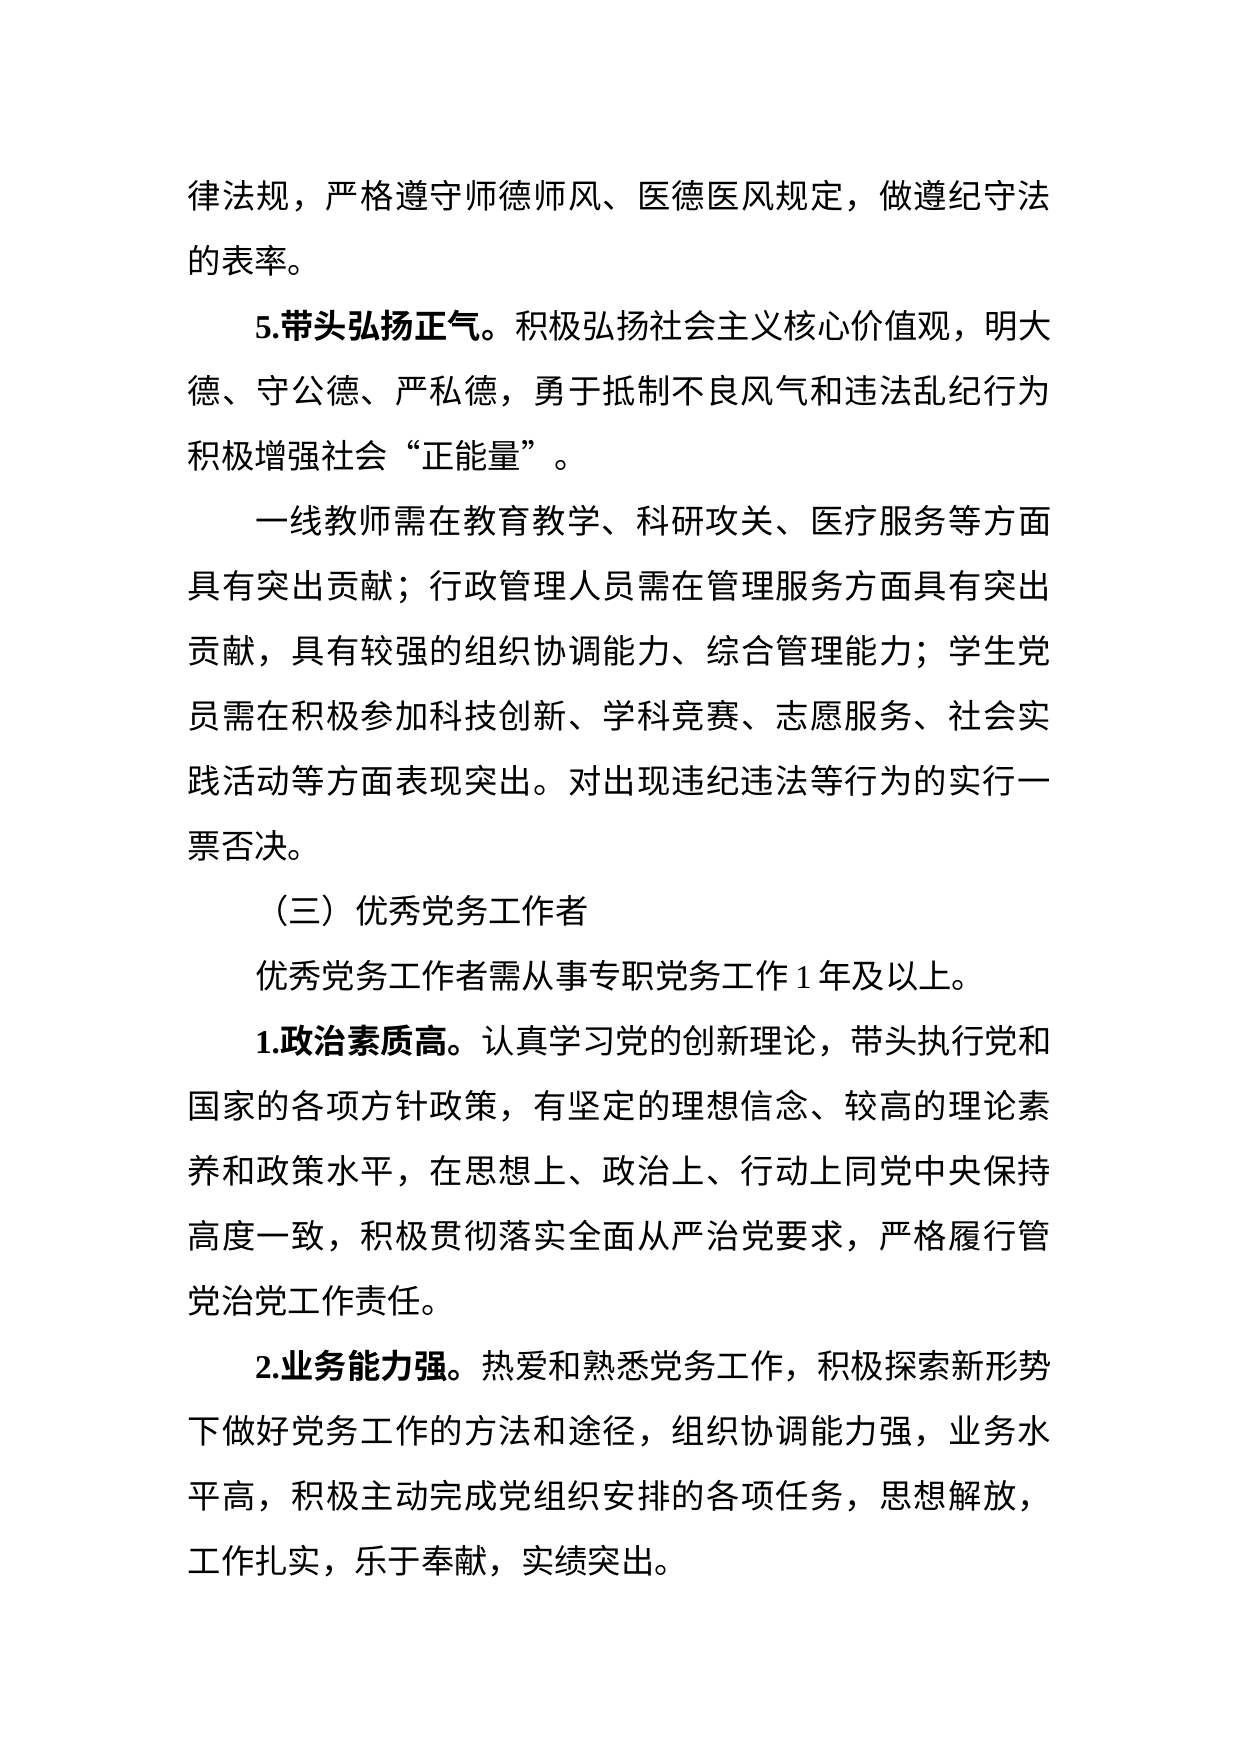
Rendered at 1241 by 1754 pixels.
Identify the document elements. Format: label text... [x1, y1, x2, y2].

text 5.带头弘扬正气。积极弘扬社会主义核心价值观，明大德、守公德、严私德，勇于抵制不良风气和违法乱纪行为，积极增强社会“正能量”。 [187, 292, 1053, 487]
text 2.业务能力强。热爱和熟悉党务工作，积极探索新形势下做好党务工作的方法和途径，组织协调能力强，业务水平高，积极主动完成党组织安排的各项任务，思想解放，工作扎实，乐于奉献，实绩突出。 [187, 1332, 1053, 1592]
text 优秀党务工作者需从事专职党务工作1年及以上。 [187, 942, 1053, 1007]
text 1.政治素质高。认真学习党的创新理论，带头执行党和国家的各项方针政策，有坚定的理想信念、较高的理论素养和政策水平，在思想上、政治上、行动上同党中央保持高度一致，积极贯彻落实全面从严治党要求，严格履行管党治党工作责任。 [187, 1007, 1053, 1332]
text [187, 162, 1053, 292]
text 一线教师需在教育教学、科研攻关、医疗服务等方面具有突出贡献；行政管理人员需在管理服务方面具有突出贡献，具有较强的组织协调能力、综合管理能力；学生党员需在积极参加科技创新、学科竞赛、志愿服务、社会实践活动等方面表现突出。对出现违纪违法等行为的实行一票否决。 [187, 487, 1053, 877]
text （三）优秀党务工作者 [187, 877, 1053, 942]
